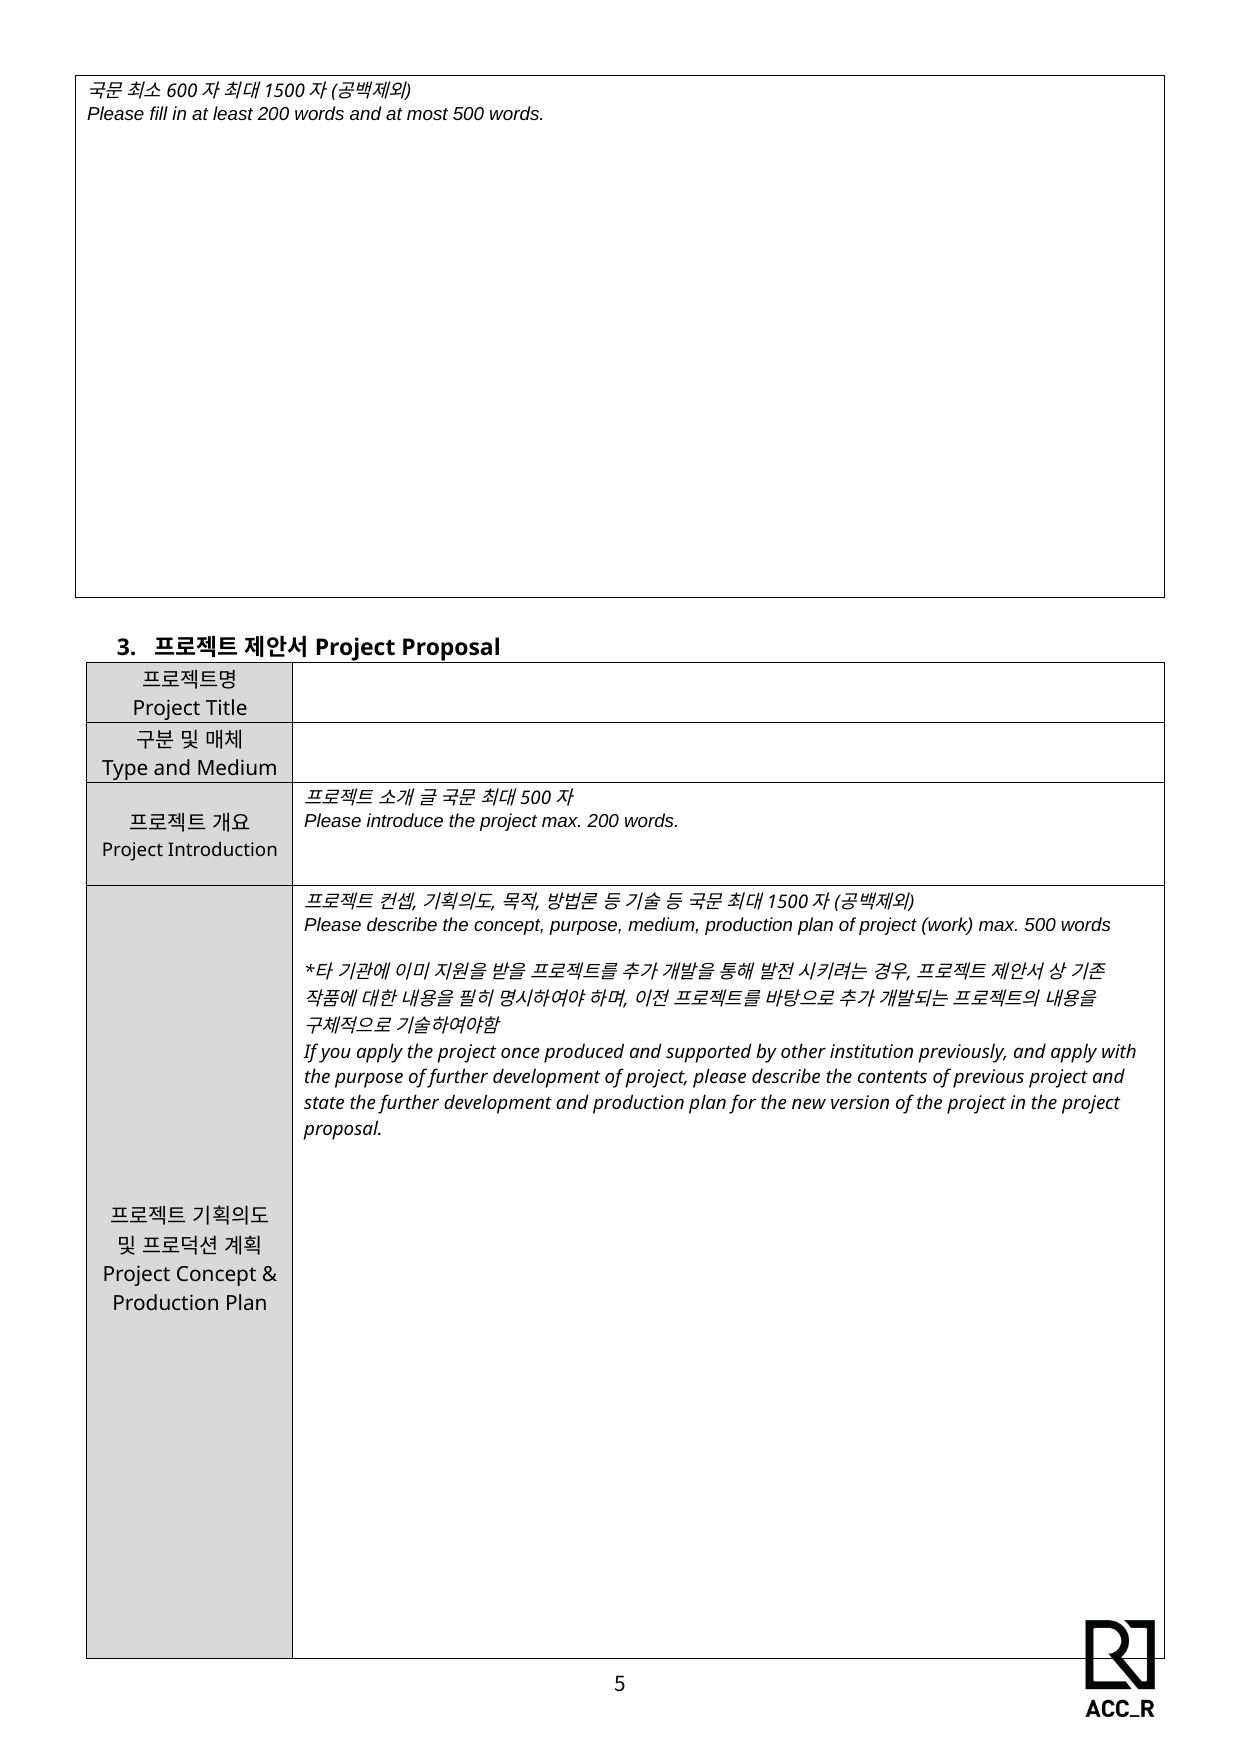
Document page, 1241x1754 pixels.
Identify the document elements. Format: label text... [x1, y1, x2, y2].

table_header [293, 663, 1164, 722]
table_cell 프로젝트 기획의도 및 프로덕션 계획 Project Concept & Production Plan [87, 886, 292, 1658]
list 프로젝트 제안서 Project Proposal [117, 629, 1165, 662]
table_cell 프로젝트 컨셉, 기획의도, 목적, 방법론 등 기술 등 국문 최대 1500자 (공백제외) Please describe the concept, purpose, medium, production plan of project (work) max. 500 words *타 기관에 이미 지원을 받을 프로젝트를 추가 개발을 통해 발전 시키려는 경우, 프로젝트 제안서 상 기존 작품에 대한 내용을 필히 명시하여야 하며, 이전 프로젝트를 바탕으로 추가 개발되는 프로젝트의 내용을 구체적으로 기술하여야함 If you apply the project once produced and supported by other institution previously, and apply with the purpose of further development of project, please describe the contents of previous project and state the further development and production plan for the new version of the project in the project proposal. [293, 886, 1164, 1658]
table_cell 프로젝트 소개 글 국문 최대 500자 Please introduce the project max. 200 words. [293, 783, 1164, 885]
table_header 프로젝트명 Project Title [87, 663, 292, 722]
table_cell [293, 723, 1164, 782]
table_cell 구분 및 매체 Type and Medium [87, 723, 292, 782]
table_header 국문 최소 600자 최대 1500자 (공백제외) Please fill in at least 200 words and at most 500 words. [76, 76, 1164, 597]
table_cell 프로젝트 개요 Project Introduction [87, 783, 292, 885]
